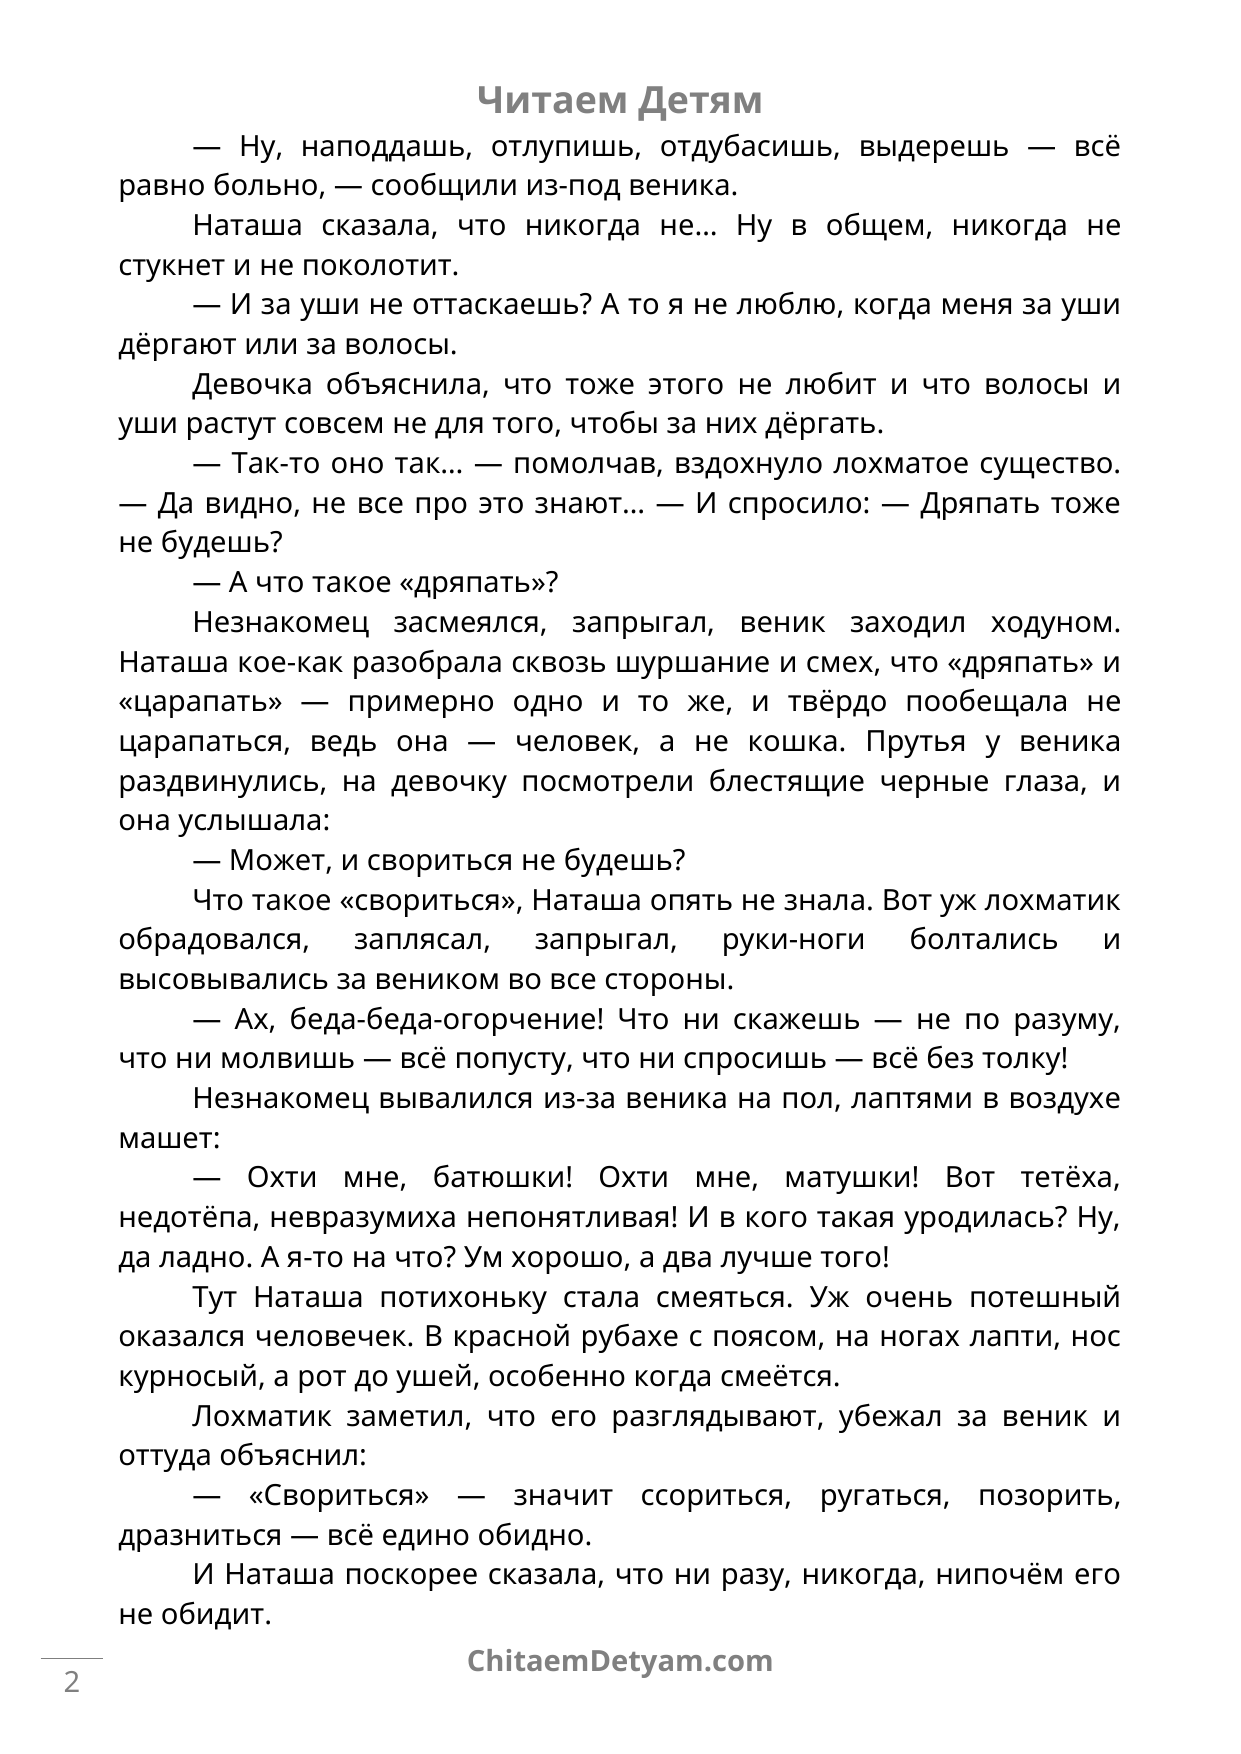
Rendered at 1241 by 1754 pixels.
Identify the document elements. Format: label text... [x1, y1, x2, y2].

text — Ах, беда-беда-огорчение! Что ни скажешь — не по разуму, что ни молвишь — всё попусту, что ни спросишь — всё без толку! [118, 998, 1122, 1077]
text — Охти мне, батюшки! Охти мне, матушки! Вот тетёха, недотёпа, невразумиха непонятливая! И в кого такая уродилась? Ну, да ладно. А я-то на что? Ум хорошо, а два лучше того! [118, 1157, 1122, 1276]
text — И за уши не оттаскаешь? А то я не люблю, когда меня за уши дёргают или за волосы. [118, 284, 1122, 363]
text Наташа сказала, что никогда не… Ну в общем, никогда не стукнет и не поколотит. [118, 204, 1122, 284]
text Девочка объяснила, что тоже этого не любит и что волосы и уши растут совсем не для того, чтобы за них дёргать. [118, 363, 1122, 442]
text Тут Наташа потихоньку стала смеяться. Уж очень потешный оказался человечек. В красной рубахе с поясом, на ногах лапти, нос курносый, а рот до ушей, особенно когда смеётся. [118, 1276, 1122, 1395]
text — Ну, наподдашь, отлупишь, отдубасишь, выдерешь — всё равно больно, — сообщили из-под веника. [118, 125, 1122, 204]
text Что такое «свориться», Наташа опять не знала. Вот уж лохматик обрадовался, заплясал, запрыгал, руки-ноги болтались и высовывались за веником во все стороны. [118, 879, 1122, 998]
text Незнакомец засмеялся, запрыгал, веник заходил ходуном. Наташа кое-как разобрала сквозь шуршание и смех, что «дряпать» и «царапать» — примерно одно и то же, и твёрдо пообещала не царапаться, ведь она — человек, а не кошка. Прутья у веника раздвинулись, на девочку посмотрели блестящие черные глаза, и она услышала: [118, 601, 1122, 839]
text — «Свориться» — значит ссориться, ругаться, позорить, дразниться — всё едино обидно. [118, 1474, 1122, 1554]
text Лохматик заметил, что его разглядывают, убежал за веник и оттуда объяснил: [118, 1395, 1122, 1474]
text И Наташа поскорее сказала, что ни разу, никогда, нипочём его не обидит. [118, 1554, 1122, 1633]
text — Так-то оно так… — помолчав, вздохнуло лохматое существо. — Да видно, не все про это знают… — И спросило: — Дряпать тоже не будешь? [118, 442, 1122, 561]
text — Может, и свориться не будешь? [118, 839, 1122, 879]
text — А что такое «дряпать»? [118, 561, 1122, 601]
text Незнакомец вывалился из-за веника на пол, лаптями в воздухе машет: [118, 1077, 1122, 1157]
